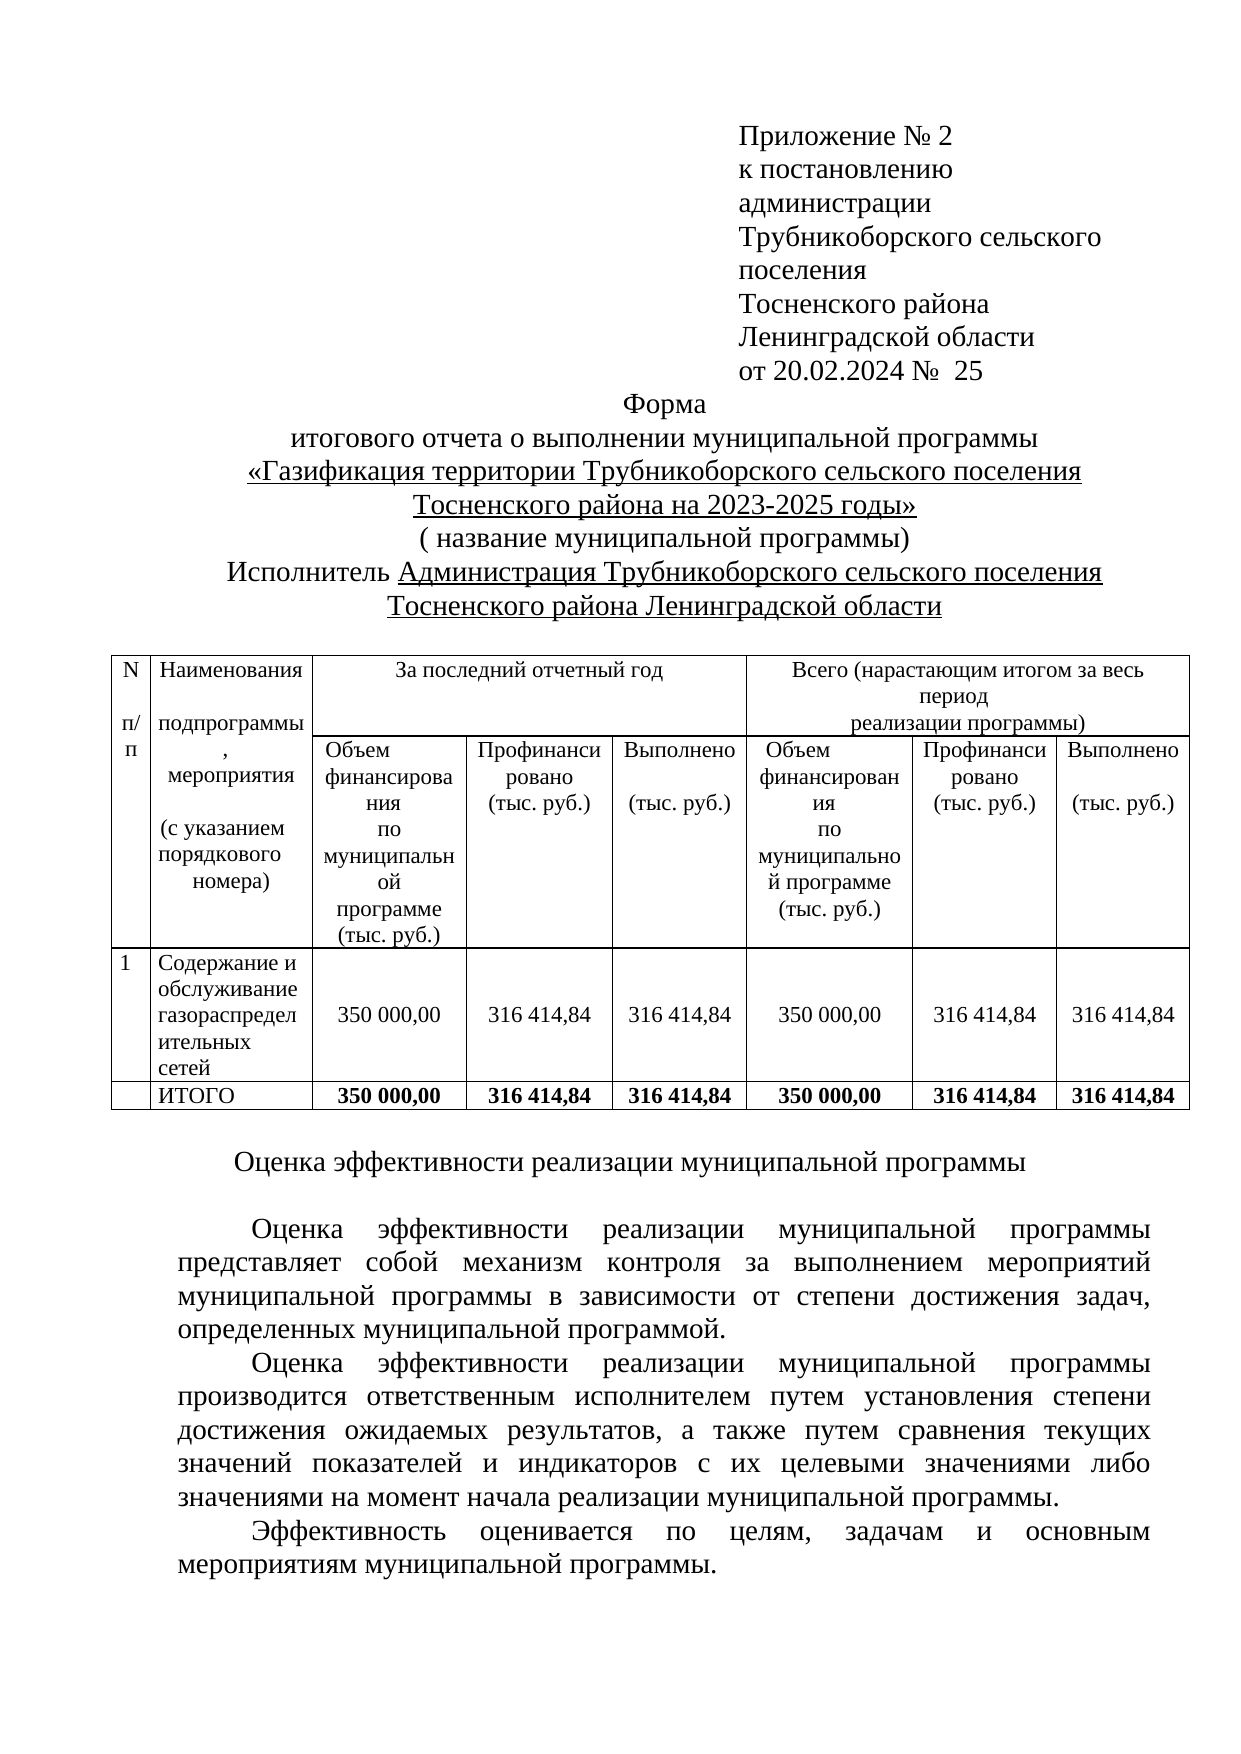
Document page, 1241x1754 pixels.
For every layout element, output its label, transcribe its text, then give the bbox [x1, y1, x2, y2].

table_cell Объем финансирования по муниципальной программе (тыс. руб.) [747, 737, 912, 947]
table_cell 350 000,00 [313, 949, 466, 1081]
text Приложение № 2 [738, 118, 1152, 152]
table_cell Профинансировано (тыс. руб.) [913, 737, 1056, 947]
table_cell Профинансировано (тыс. руб.) [467, 737, 612, 947]
table_cell 350 000,00 [313, 1082, 466, 1108]
text Оценка эффективности реализации муниципальной программы производится ответственным исполнителем путем установления степени достижения ожидаемых результатов, а также путем сравнения текущих значений показателей и индикаторов с их целевыми значениями либо значениями на момент начала реализации муниципальной программы. [177, 1345, 1152, 1513]
table_cell 316 414,84 [467, 1082, 612, 1108]
text Форма [177, 386, 1152, 420]
table_cell 350 000,00 [747, 1082, 912, 1108]
table_cell 316 414,84 [613, 949, 746, 1081]
table_cell 316 414,84 [913, 949, 1056, 1081]
table_cell 316 414,84 [913, 1082, 1056, 1108]
table_cell 350 000,00 [747, 949, 912, 1081]
table_cell 1 [112, 949, 150, 1081]
text Тосненского района [738, 286, 1152, 319]
text Эффективность оценивается по целям, задачам и основным мероприятиям муниципальной программы. [177, 1513, 1152, 1580]
table_cell 316 414,84 [613, 1082, 746, 1108]
text ( название муниципальной программы) [177, 521, 1152, 554]
text к постановлению администрации [738, 152, 1152, 219]
table_cell Выполнено (тыс. руб.) [1057, 737, 1189, 947]
text Исполнитель Администрация Трубникоборского сельского поселения Тосненского района Ленинградской области [177, 554, 1152, 621]
text Оценка эффективности реализации муниципальной программы представляет собой механизм контроля за выполнением мероприятий муниципальной программы в зависимости от степени достижения задач, определенных муниципальной программой. [177, 1211, 1152, 1345]
table_cell Объем финансирования по муниципальной программе (тыс. руб.) [313, 737, 466, 947]
text Оценка эффективности реализации муниципальной программы [177, 1144, 1152, 1177]
table_cell ИТОГО [151, 1082, 312, 1108]
table_cell 316 414,84 [1057, 1082, 1189, 1108]
table_cell 316 414,84 [1057, 949, 1189, 1081]
text «Газификация территории Трубникоборского сельского поселения Тосненского района на 2023-2025 годы» [177, 453, 1152, 521]
table_cell Выполнено (тыс. руб.) [613, 737, 746, 947]
table_cell 316 414,84 [467, 949, 612, 1081]
text Трубникоборского сельского поселения [738, 219, 1152, 286]
table_header N п/п [112, 656, 150, 947]
table_header Всего (нарастающим итогом за весь период реализации программы) [747, 656, 1189, 735]
table_header Наименования подпрограммы, мероприятия (с указанием порядкового номера) [151, 656, 312, 947]
text от 20.02.2024 № 25 [738, 353, 1152, 386]
text Ленинградской области [738, 319, 1152, 353]
text итогового отчета о выполнении муниципальной программы [177, 420, 1152, 453]
table_cell [112, 1082, 150, 1108]
table_cell Содержание и обслуживание газораспределительных сетей [151, 949, 312, 1081]
table_header За последний отчетный год [313, 656, 746, 735]
